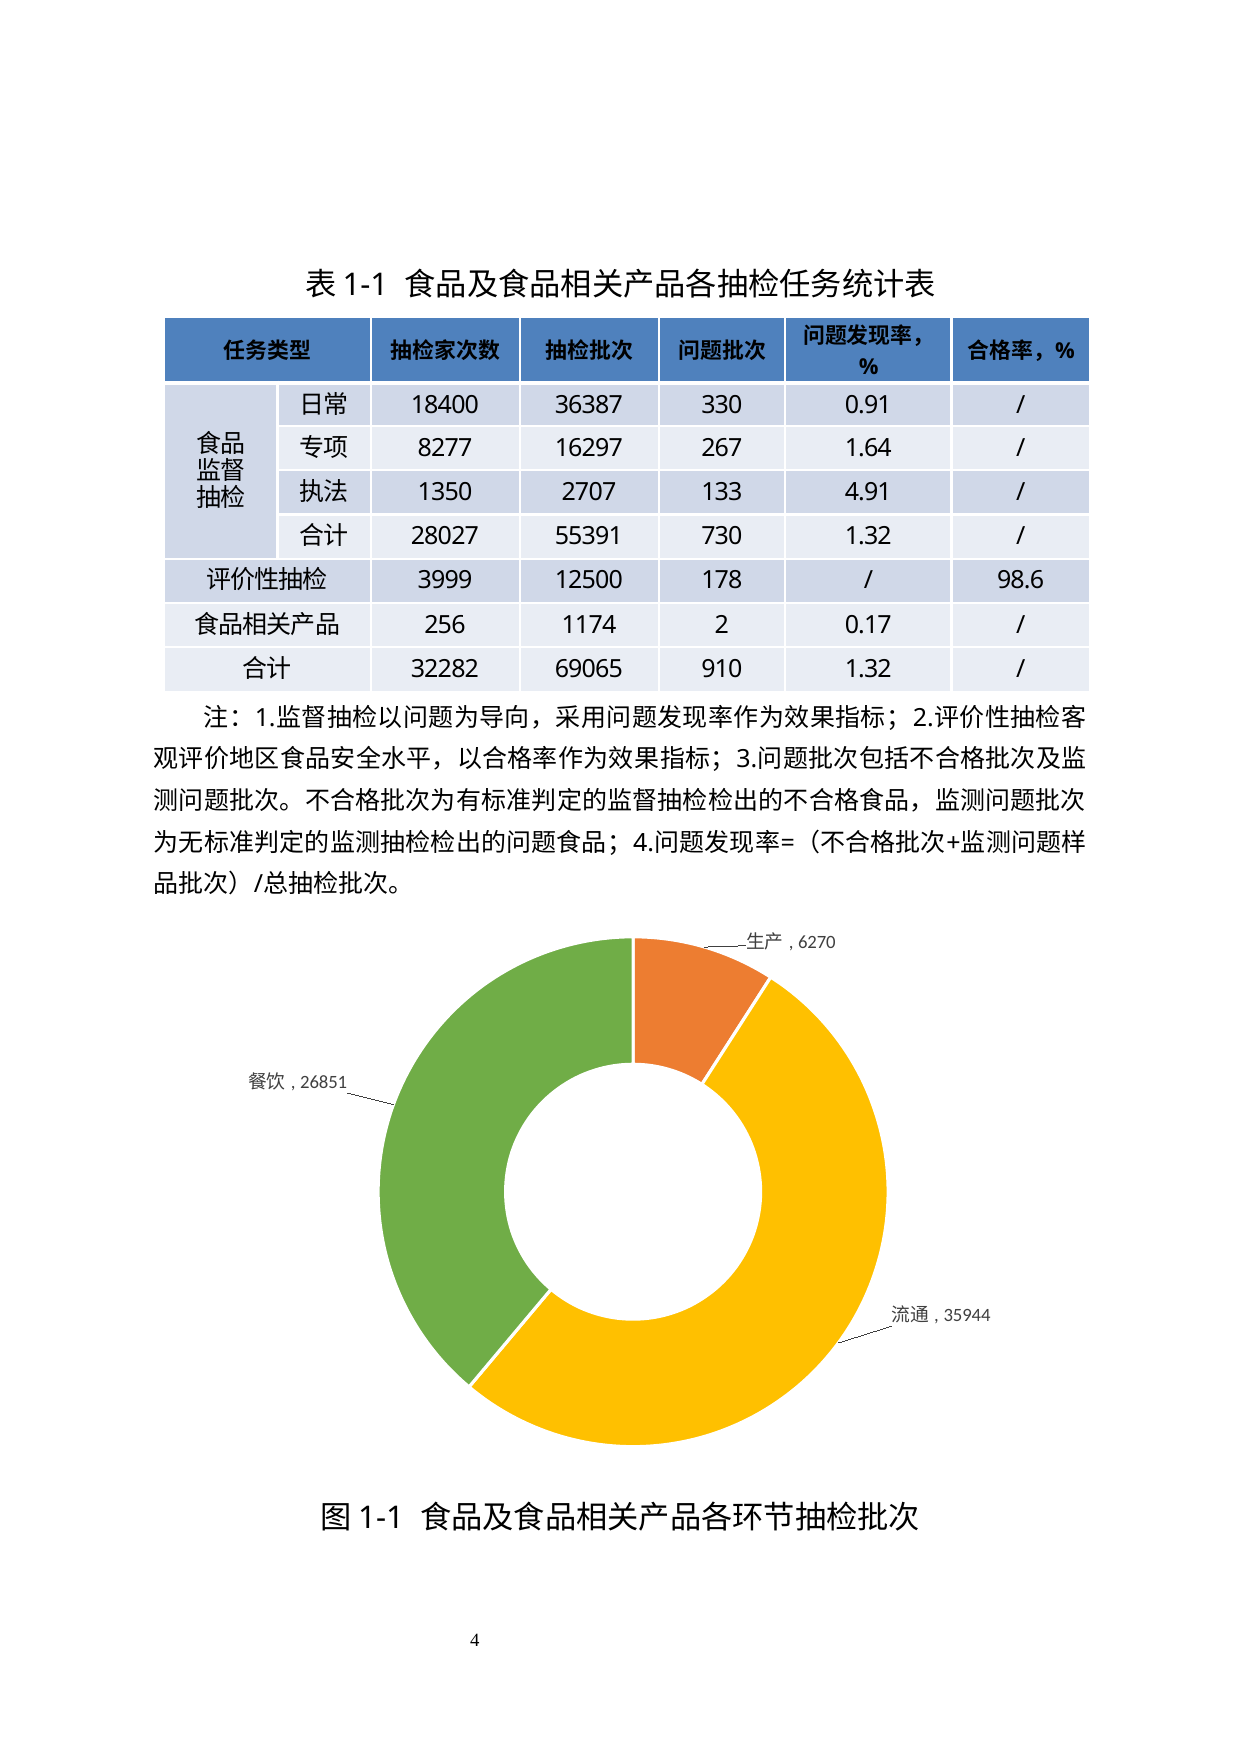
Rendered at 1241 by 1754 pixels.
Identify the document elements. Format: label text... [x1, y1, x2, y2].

table_cell 1.32 [786, 648, 950, 691]
table_cell 0.91 [786, 385, 950, 425]
table_cell 98.6 [953, 560, 1089, 602]
table_cell 合计 [279, 516, 370, 558]
table_cell 日常 [279, 385, 370, 425]
text 注：1.监督抽检以问题为导向，采用问题发现率作为效果指标；2.评价性抽检客观评价地区食品安全水平，以合格率作为效果指标；3.问题批次包括不合格批次及监测问题批次。不合格批次为有标准判定的监督抽检检出的不合格食品，监测问题批次为无标准判定的监测抽检检出的问题食品；4.问题发现率=（不合格批次+监测问题样品批次）/总抽检批次。 [153, 693, 1087, 901]
table_header 问题批次 [660, 318, 784, 381]
table_cell 16297 [521, 427, 658, 469]
text 图1-1 食品及食品相关产品各环节抽检批次 [153, 1495, 1087, 1537]
table_cell 2 [660, 604, 784, 646]
table_cell 执法 [279, 471, 370, 513]
table_cell / [953, 516, 1089, 558]
table_cell 28027 [372, 516, 519, 558]
table_cell 评价性抽检 [165, 560, 370, 602]
table_cell 1.64 [786, 427, 950, 469]
table_cell 4.91 [786, 471, 950, 513]
table_cell 食品相关产品 [165, 604, 370, 646]
table_cell 0.17 [786, 604, 950, 646]
table_cell 910 [660, 648, 784, 691]
table_cell 330 [660, 385, 784, 425]
text 表1-1 食品及食品相关产品各抽检任务统计表 [153, 262, 1087, 303]
table_cell 267 [660, 427, 784, 469]
table_header 任务类型 [165, 318, 370, 381]
table_cell / [786, 560, 950, 602]
table_header 抽检批次 [521, 318, 658, 381]
table_cell 1.32 [786, 516, 950, 558]
table_cell 3999 [372, 560, 519, 602]
table_cell 69065 [521, 648, 658, 691]
table_cell 1350 [372, 471, 519, 513]
table_cell 专项 [279, 427, 370, 469]
table_cell / [953, 427, 1089, 469]
table_cell 18400 [372, 385, 519, 425]
table_cell / [953, 471, 1089, 513]
table_cell 2707 [521, 471, 658, 513]
table_cell / [953, 648, 1089, 691]
table_cell 730 [660, 516, 784, 558]
table_cell 合计 [165, 648, 370, 691]
table_cell / [953, 385, 1089, 425]
table_cell 食品 监督 抽检 [165, 385, 276, 558]
table_header 合格率，% [953, 318, 1089, 381]
table_cell 12500 [521, 560, 658, 602]
table_cell 36387 [521, 385, 658, 425]
table_cell 32282 [372, 648, 519, 691]
table_cell 1174 [521, 604, 658, 646]
table_cell 178 [660, 560, 784, 602]
table_cell 8277 [372, 427, 519, 469]
table_cell 256 [372, 604, 519, 646]
table_cell / [953, 604, 1089, 646]
table_cell 55391 [521, 516, 658, 558]
table_header 问题发现率，% [786, 318, 950, 381]
table_header 抽检家次数 [372, 318, 519, 381]
table_cell 133 [660, 471, 784, 513]
